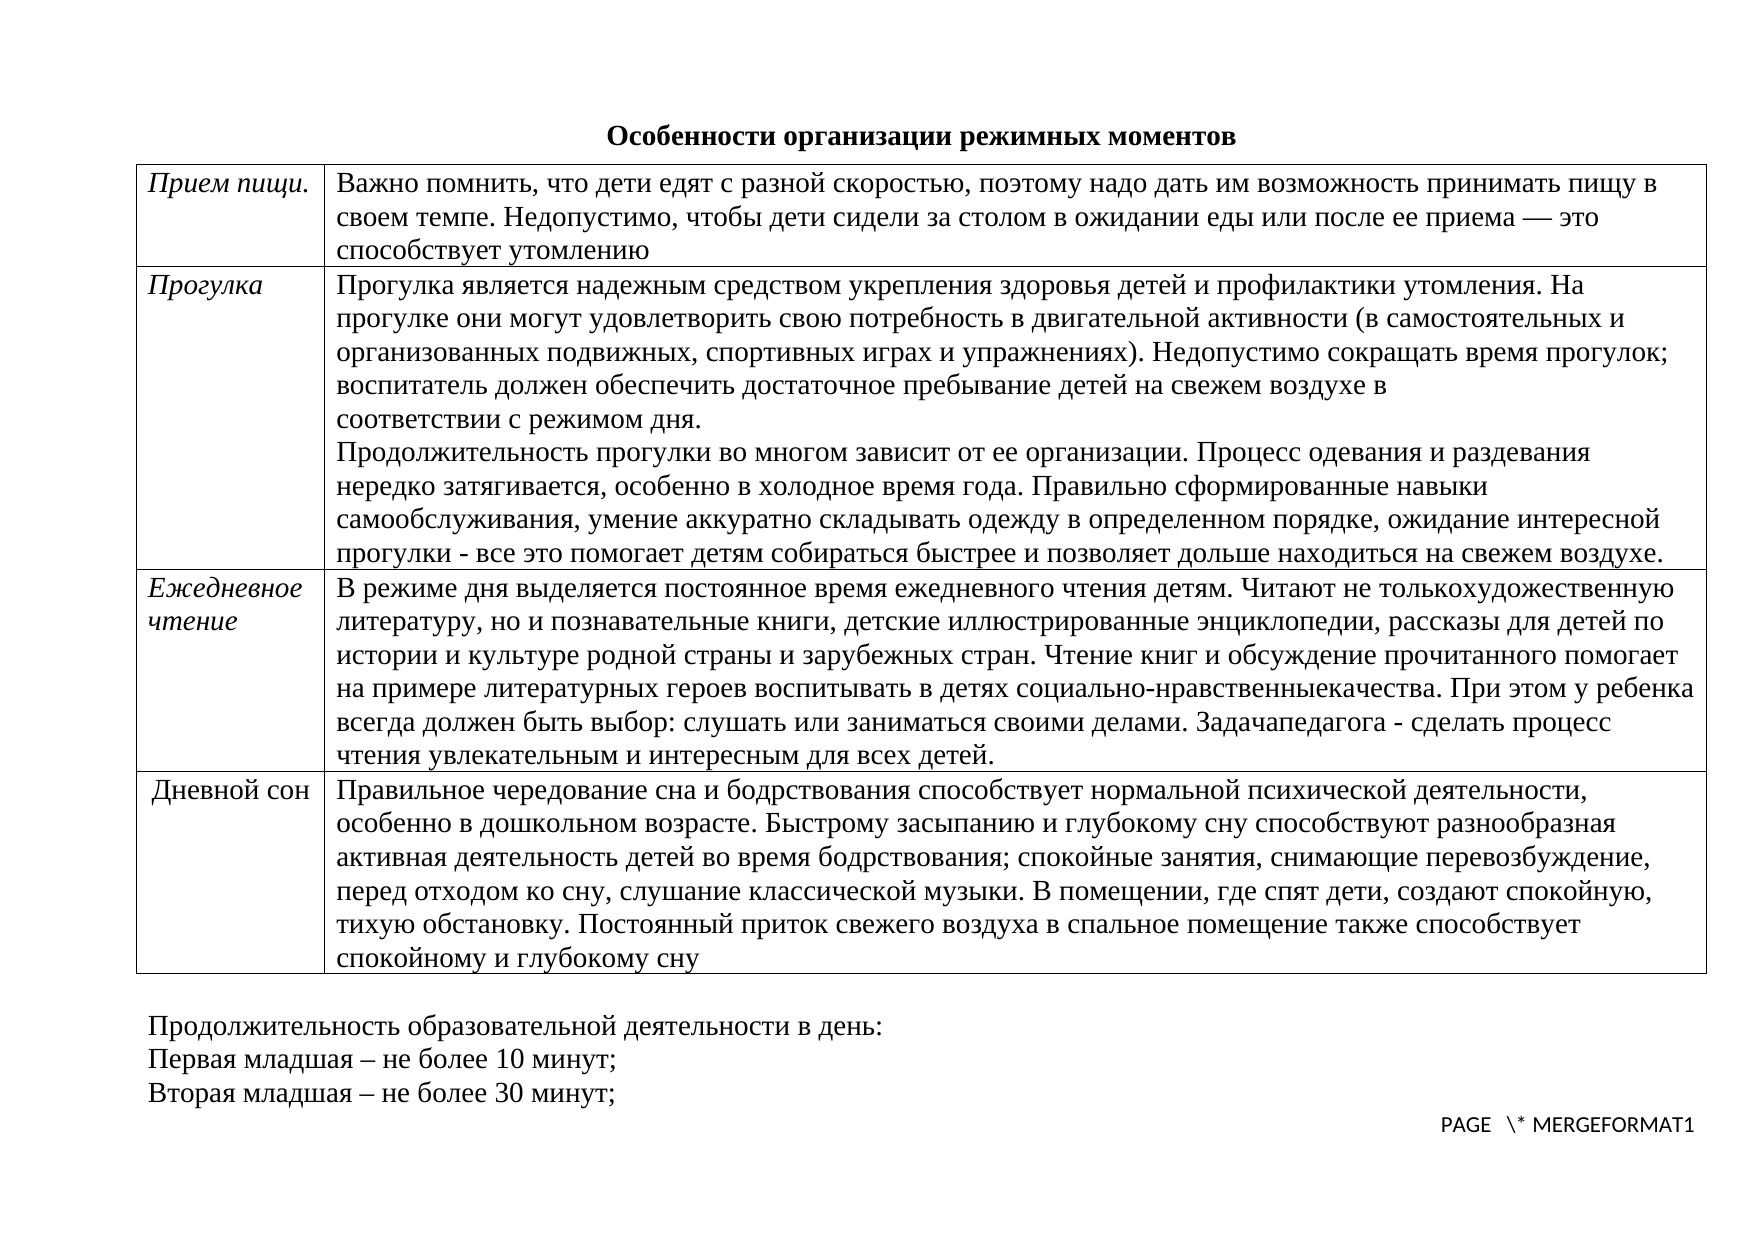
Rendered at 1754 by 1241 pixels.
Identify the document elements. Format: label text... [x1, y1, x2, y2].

table_cell Дневной сон [137, 772, 324, 973]
text Вторая младшая – не более 30 минут; [148, 1075, 1695, 1108]
table_cell Прогулка [137, 267, 324, 569]
table_cell Ежедневное чтение [137, 570, 324, 771]
table_cell Прогулка является надежным средством укрепления здоровья детей и профилактики утомления. На прогулке они могут удовлетворить свою потребность в двигательной активности (в самостоятельных и организованных подвижных, спортивных играх и упражнениях). Недопустимо сокращать время прогулок; воспитатель должен обеспечить достаточное пребывание детей на свежем воздухе в соответствии с режимом дня. Продолжительность прогулки во многом зависит от ее организации. Процесс одевания и раздевания нередко затягивается, особенно в холодное время года. Правильно сформированные навыки самообслуживания, умение аккуратно складывать одежду в определенном порядке, ожидание интересной прогулки - все это помогает детям собираться быстрее и позволяет дольше находиться на свежем воздухе. [325, 267, 1706, 569]
text Особенности организации режимных моментов [148, 118, 1695, 152]
text Продолжительность образовательной деятельности в день: [148, 1008, 1695, 1041]
text Первая младшая – не более 10 минут; [148, 1041, 1695, 1075]
table_cell Правильное чередование сна и бодрствования способствует нормальной психической деятельности, особенно в дошкольном возрасте. Быстрому засыпанию и глубокому сну способствуют разнообразная активная деятельность детей во время бодрствования; спокойные занятия, снимающие перевозбуждение, перед отходом ко сну, слушание классической музыки. В помещении, где спят дети, создают спокойную, тихую обстановку. Постоянный приток свежего воздуха в спальное помещение также способствует спокойному и глубокому сну [325, 772, 1706, 973]
table_header Важно помнить, что дети едят с разной скоростью, поэтому надо дать им возможность принимать пищу в своем темпе. Недопустимо, чтобы дети сидели за столом в ожидании еды или после ее приема — это способствует утомлению [325, 165, 1706, 266]
table_header Прием пищи. [137, 165, 324, 266]
table_cell В режиме дня выделяется постоянное время ежедневного чтения детям. Читают не толькохудожественную литературу, но и познавательные книги, детские иллюстрированные энциклопедии, рассказы для детей по истории и культуре родной страны и зарубежных стран. Чтение книг и обсуждение прочитанного помогает на примере литературных героев воспитывать в детях социально-нравственныекачества. При этом у ребенка всегда должен быть выбор: слушать или заниматься своими делами. Задачапедагога - сделать процесс чтения увлекательным и интересным для всех детей. [325, 570, 1706, 771]
